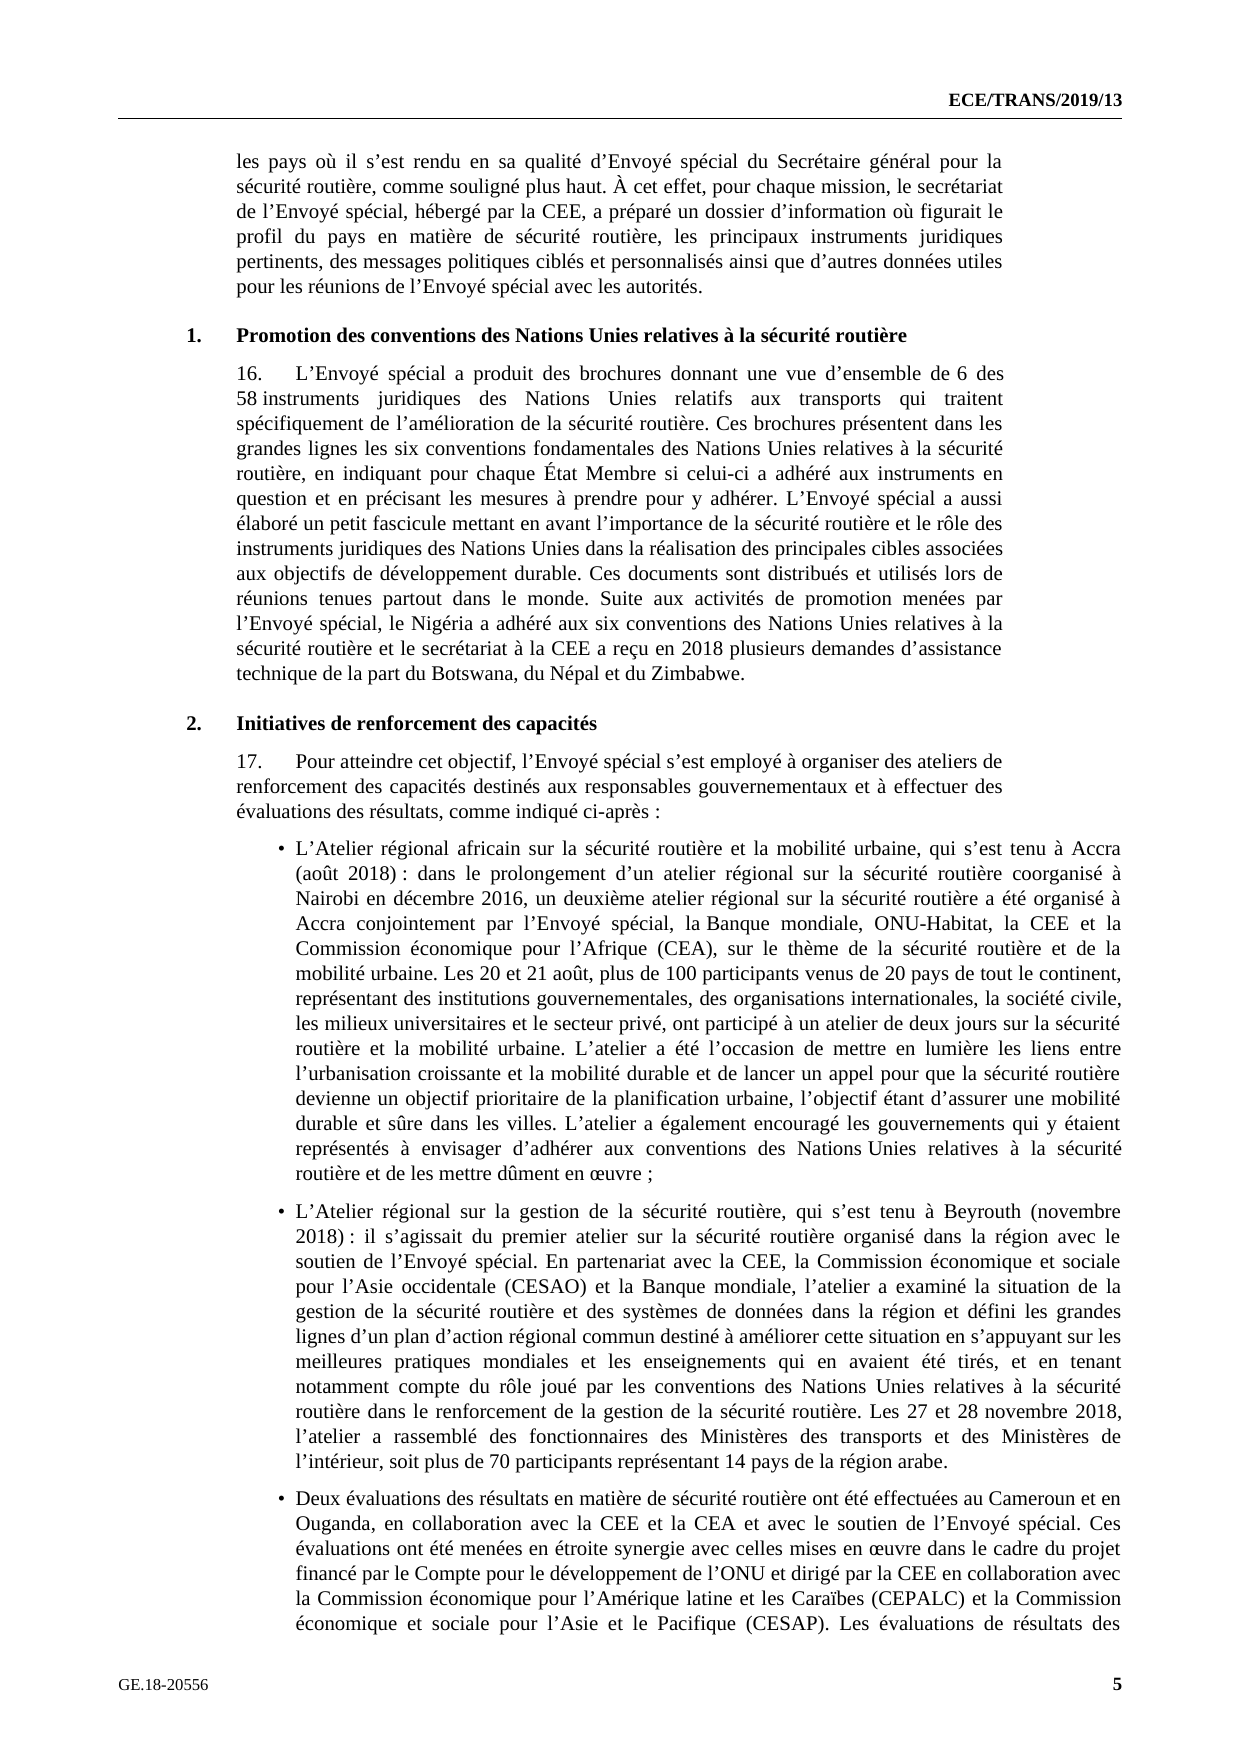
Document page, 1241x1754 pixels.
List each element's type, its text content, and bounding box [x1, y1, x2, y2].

text 1. Promotion des conventions des Nations Unies relatives à la sécurité routière [118, 323, 1004, 348]
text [278, 1485, 1122, 1635]
text 16. L’Envoyé spécial a produit des brochures donnant une vue d’ensemble de 6 des 58 instruments juridiques des Nations Unies relatifs aux transports qui traitent spécifiquement de l’amélioration de la sécurité routière. Ces brochures présentent dans les grandes lignes les six conventions fondamentales des Nations Unies relatives à la sécurité routière, en indiquant pour chaque État Membre si celui-ci a adhéré aux instruments en question et en précisant les mesures à prendre pour y adhérer. L’Envoyé spécial a aussi élaboré un petit fascicule mettant en avant l’importance de la sécurité routière et le rôle des instruments juridiques des Nations Unies dans la réalisation des principales cibles associées aux objectifs de développement durable. Ces documents sont distribués et utilisés lors de réunions tenues partout dans le monde. Suite aux activités de promotion menées par l’Envoyé spécial, le Nigéria a adhéré aux six conventions des Nations Unies relatives à la sécurité routière et le secrétariat à la CEE a reçu en 2018 plusieurs demandes d’assistance technique de la part du Botswana, du Népal et du Zimbabwe. [236, 360, 1004, 685]
text 2. Initiatives de renforcement des capacités [118, 710, 1004, 735]
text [236, 148, 1004, 298]
text 17. Pour atteindre cet objectif, l’Envoyé spécial s’est employé à organiser des ateliers de renforcement des capacités destinés aux responsables gouvernementaux et à effectuer des évaluations des résultats, comme indiqué ci-après : [236, 748, 1004, 823]
text L’Atelier régional sur la gestion de la sécurité routière, qui s’est tenu à Beyrouth (novembre 2018) : il s’agissait du premier atelier sur la sécurité routière organisé dans la région avec le soutien de l’Envoyé spécial. En partenariat avec la CEE, la Commission économique et sociale pour l’Asie occidentale (CESAO) et la Banque mondiale, l’atelier a examiné la situation de la gestion de la sécurité routière et des systèmes de données dans la région et défini les grandes lignes d’un plan d’action régional commun destiné à améliorer cette situation en s’appuyant sur les meilleures pratiques mondiales et les enseignements qui en avaient été tirés, et en tenant notamment compte du rôle joué par les conventions des Nations Unies relatives à la sécurité routière dans le renforcement de la gestion de la sécurité routière. Les 27 et 28 novembre 2018, l’atelier a rassemblé des fonctionnaires des Ministères des transports et des Ministères de l’intérieur, soit plus de 70 participants représentant 14 pays de la région arabe. [278, 1198, 1122, 1473]
text L’Atelier régional africain sur la sécurité routière et la mobilité urbaine, qui s’est tenu à Accra (août 2018) : dans le prolongement d’un atelier régional sur la sécurité routière coorganisé à Nairobi en décembre 2016, un deuxième atelier régional sur la sécurité routière a été organisé à Accra conjointement par l’Envoyé spécial, la Banque mondiale, ONU-Habitat, la CEE et la Commission économique pour l’Afrique (CEA), sur le thème de la sécurité routière et de la mobilité urbaine. Les 20 et 21 août, plus de 100 participants venus de 20 pays de tout le continent, représentant des institutions gouvernementales, des organisations internationales, la société civile, les milieux universitaires et le secteur privé, ont participé à un atelier de deux jours sur la sécurité routière et la mobilité urbaine. L’atelier a été l’occasion de mettre en lumière les liens entre l’urbanisation croissante et la mobilité durable et de lancer un appel pour que la sécurité routière devienne un objectif prioritaire de la planification urbaine, l’objectif étant d’assurer une mobilité durable et sûre dans les villes. L’atelier a également encouragé les gouvernements qui y étaient représentés à envisager d’adhérer aux conventions des Nations Unies relatives à la sécurité routière et de les mettre dûment en œuvre ; [278, 835, 1122, 1185]
